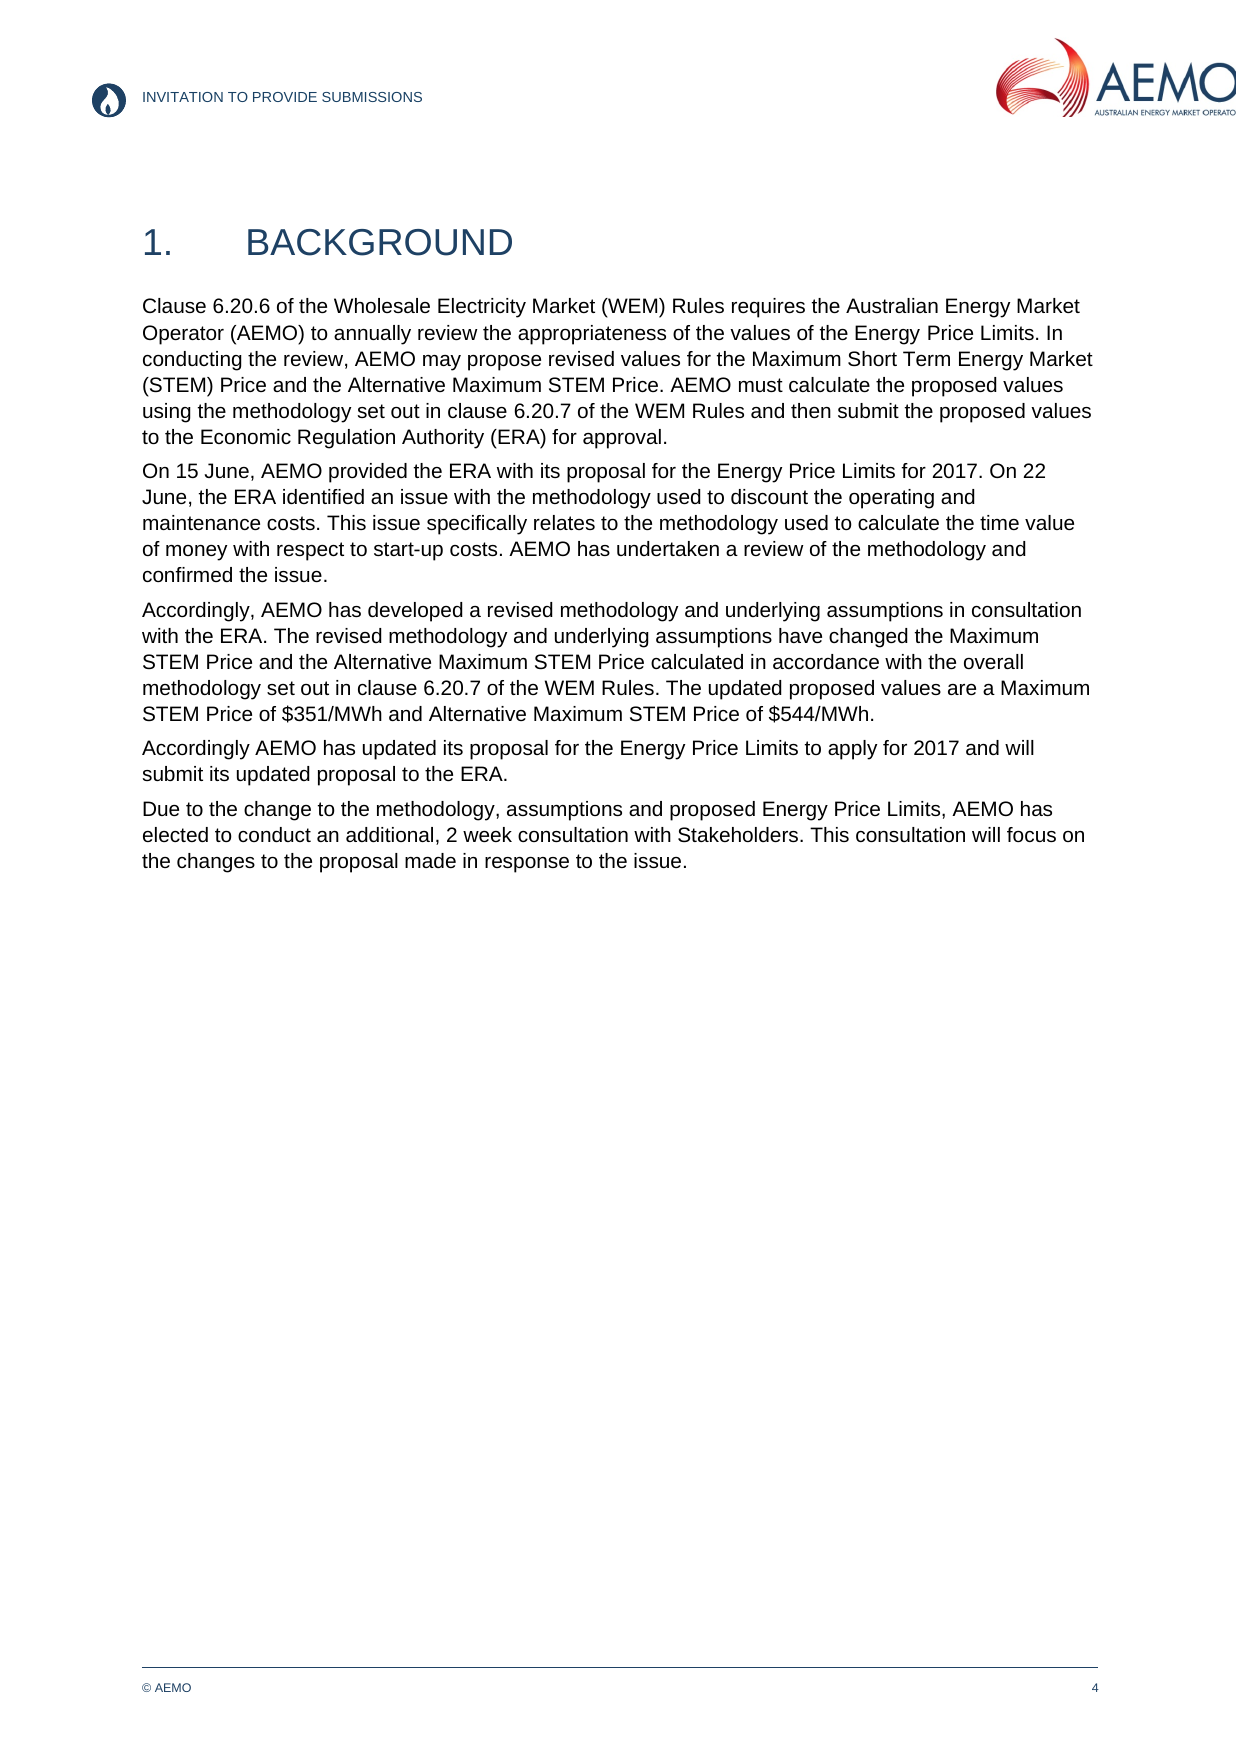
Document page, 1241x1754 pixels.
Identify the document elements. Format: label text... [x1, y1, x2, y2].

text Due to the change to the methodology, assumptions and proposed Energy Price Limits, AEMO has elected to conduct an additional, 2 week consultation with Stakeholders. This consultation will focus on the changes to the proposal made in response to the issue. [142, 794, 1098, 872]
text Accordingly, AEMO has developed a revised methodology and underlying assumptions in consultation with the ERA. The revised methodology and underlying assumptions have changed the Maximum STEM Price and the Alternative Maximum STEM Price calculated in accordance with the overall methodology set out in clause 6.20.7 of the WEM Rules. The updated proposed values are a Maximum STEM Price of $351/MWh and Alternative Maximum STEM Price of $544/MWh. [142, 595, 1098, 726]
text Accordingly AEMO has updated its proposal for the Energy Price Limits to apply for 2017 and will submit its updated proposal to the ERA. [142, 734, 1098, 786]
subtitle Background [142, 220, 1098, 263]
picture [995, 37, 1236, 116]
text On 15 June, AEMO provided the ERA with its proposal for the Energy Price Limits for 2017. On 22 June, the ERA identified an issue with the methodology used to discount the operating and maintenance costs. This issue specifically relates to the methodology used to calculate the time value of money with respect to start-up costs. AEMO has undertaken a review of the methodology and confirmed the issue. [142, 457, 1098, 587]
text Clause 6.20.6 of the Wholesale Electricity Market (WEM) Rules requires the Australian Energy Market Operator (AEMO) to annually review the appropriateness of the values of the Energy Price Limits. In conducting the review, AEMO may propose revised values for the Maximum Short Term Energy Market (STEM) Price and the Alternative Maximum STEM Price. AEMO must calculate the proposed values using the methodology set out in clause 6.20.7 of the WEM Rules and then submit the proposed values to the Economic Regulation Authority (ERA) for approval. [142, 292, 1098, 448]
